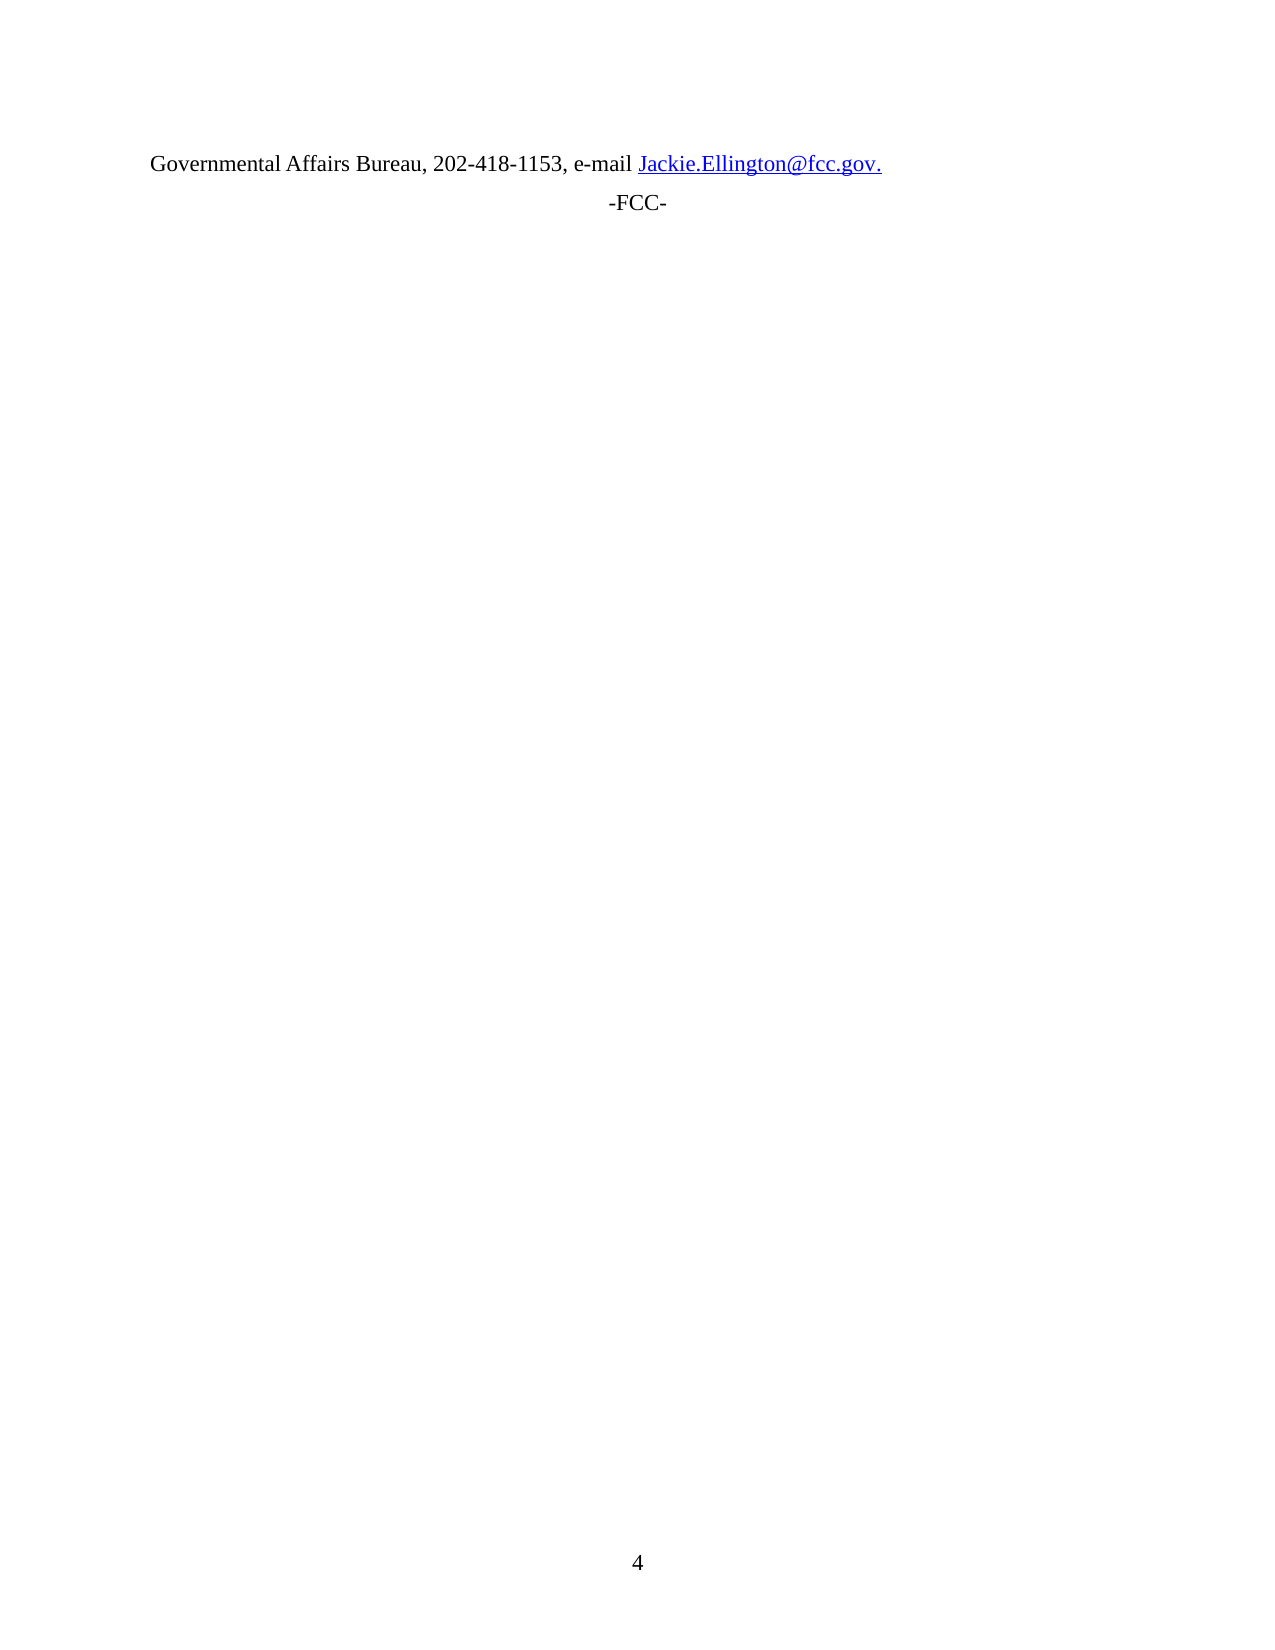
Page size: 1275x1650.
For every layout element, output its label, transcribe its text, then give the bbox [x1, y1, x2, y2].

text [150, 150, 1125, 176]
text -FCC- [150, 189, 1125, 215]
